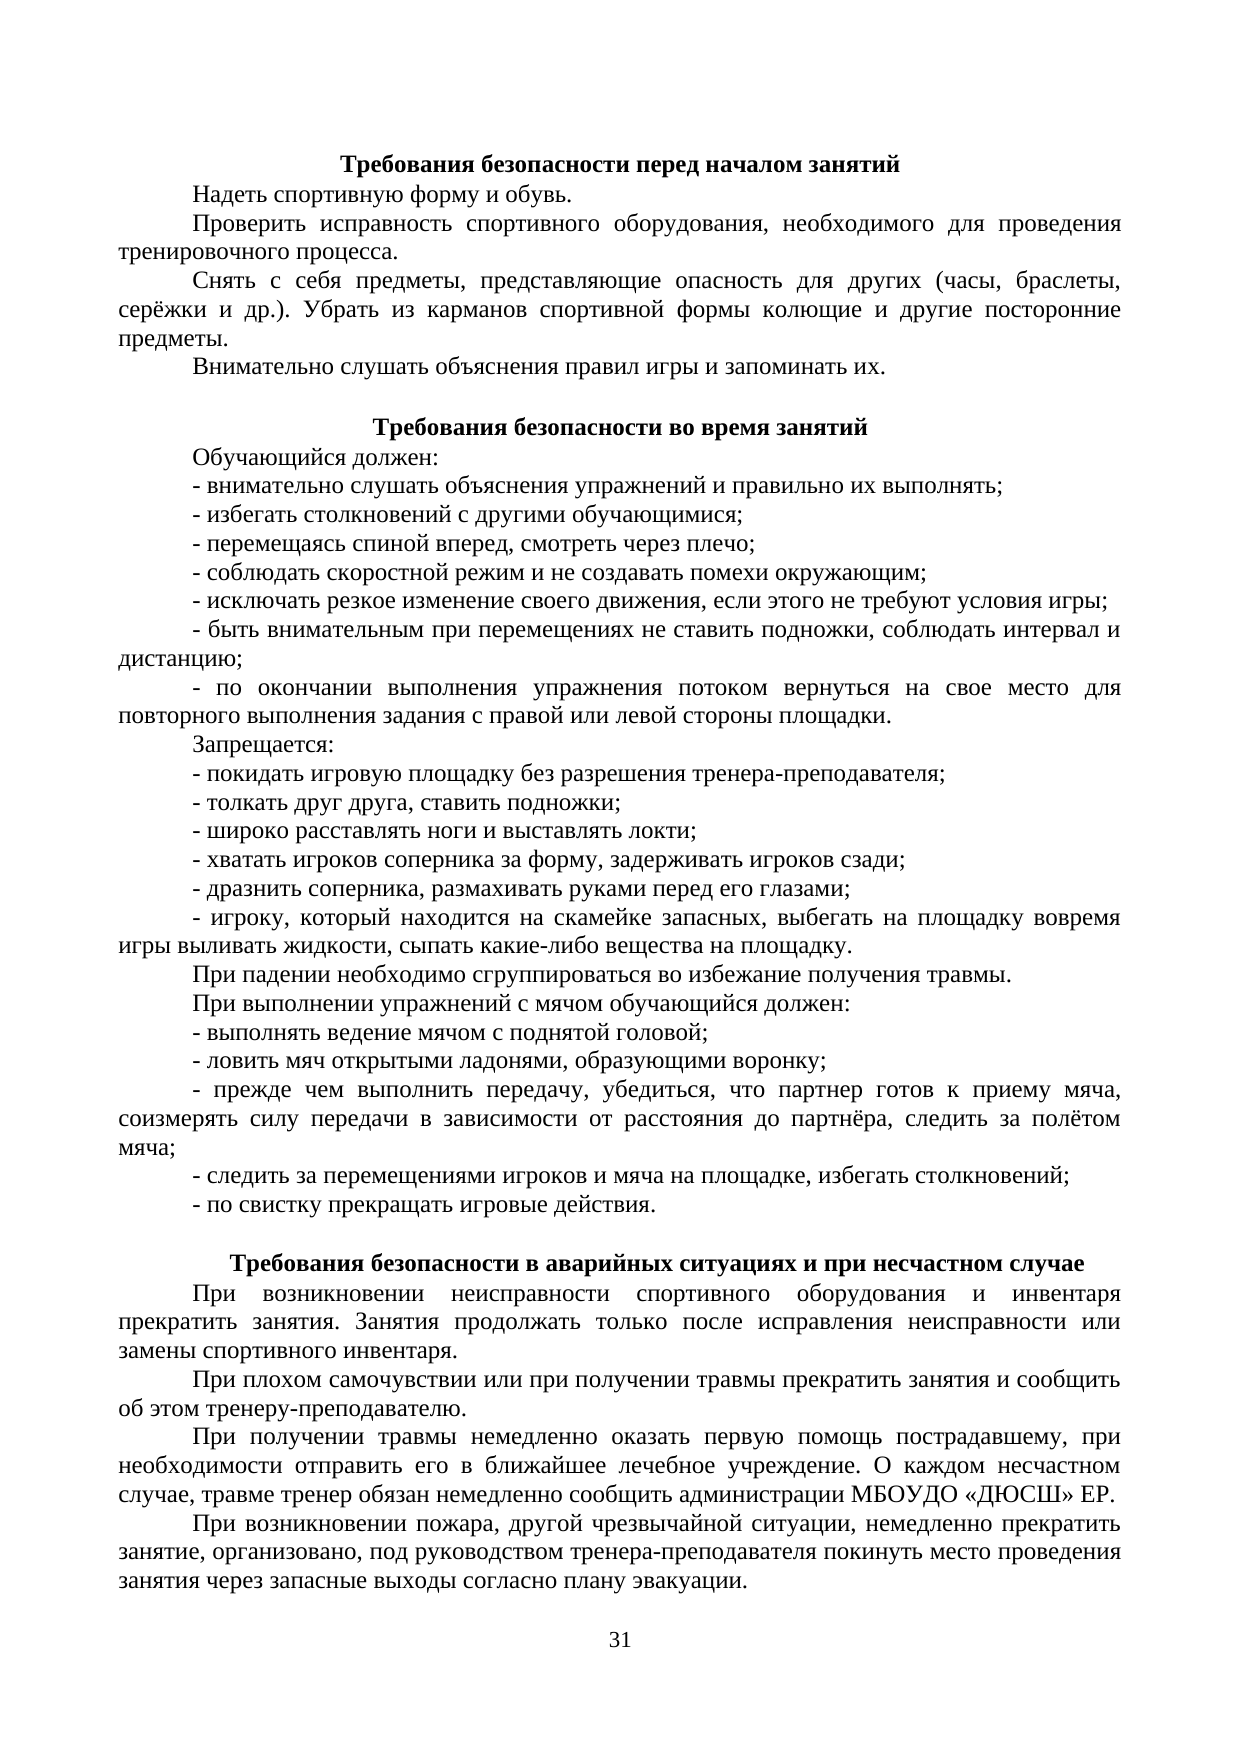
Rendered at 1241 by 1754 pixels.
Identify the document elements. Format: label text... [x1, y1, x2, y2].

text Внимательно слушать объяснения правил игры и запоминать их. [118, 351, 1122, 380]
text - прежде чем выполнить передачу, убедиться, что партнер готов к приему мяча, соизмерять силу передачи в зависимости от расстояния до партнёра, следить за полётом мяча; [118, 1074, 1122, 1161]
text - следить за перемещениями игроков и мяча на площадке, избегать столкновений; [118, 1161, 1122, 1189]
text При плохом самочувствии или при получении травмы прекратить занятия и сообщить об этом тренеру-преподавателю. [118, 1364, 1122, 1421]
text - по окончании выполнения упражнения потоком вернуться на свое место для повторного выполнения задания с правой или левой стороны площадки. [118, 672, 1122, 729]
subtitle Требования безопасности перед началом занятий [118, 148, 1122, 179]
text - избегать столкновений с другими обучающимися; [118, 499, 1122, 528]
text Надеть спортивную форму и обувь. [118, 179, 1122, 208]
text При возникновении пожара, другой чрезвычайной ситуации, немедленно прекратить занятие, организовано, под руководством тренера-преподавателя покинуть место проведения занятия через запасные выходы согласно плану эвакуации. [118, 1508, 1122, 1594]
text - перемещаясь спиной вперед, смотреть через плечо; [118, 528, 1122, 557]
text - ловить мяч открытыми ладонями, образующими воронку; [118, 1046, 1122, 1074]
subtitle Требования безопасности во время занятий [118, 411, 1122, 442]
text - исключать резкое изменение своего движения, если этого не требуют условия игры; [118, 586, 1122, 614]
text Снять с себя предметы, представляющие опасность для других (часы, браслеты, серёжки и др.). Убрать из карманов спортивной формы колющие и другие посторонние предметы. [118, 265, 1122, 351]
text Проверить исправность спортивного оборудования, необходимого для проведения тренировочного процесса. [118, 208, 1122, 265]
text - внимательно слушать объяснения упражнений и правильно их выполнять; [118, 471, 1122, 499]
text При возникновении неисправности спортивного оборудования и инвентаря прекратить занятия. Занятия продолжать только после исправления неисправности или замены спортивного инвентаря. [118, 1278, 1122, 1364]
text - по свистку прекращать игровые действия. [118, 1189, 1122, 1218]
text - игроку, который находится на скамейке запасных, выбегать на площадку вовремя игры выливать жидкости, сыпать какие-либо вещества на площадку. [118, 902, 1122, 959]
subtitle Требования безопасности в аварийных ситуациях и при несчастном случае [118, 1247, 1122, 1278]
text - покидать игровую площадку без разрешения тренера-преподавателя; [118, 758, 1122, 787]
text - хватать игроков соперника за форму, задерживать игроков сзади; [118, 844, 1122, 873]
text При падении необходимо сгруппироваться во избежание получения травмы. [118, 959, 1122, 988]
text Запрещается: [118, 729, 1122, 758]
text При получении травмы немедленно оказать первую помощь пострадавшему, при необходимости отправить его в ближайшее лечебное учреждение. О каждом несчастном случае, травме тренер обязан немедленно сообщить администрации МБОУДО «ДЮСШ» ЕР. [118, 1421, 1122, 1508]
text - соблюдать скоростной режим и не создавать помехи окружающим; [118, 557, 1122, 586]
text - толкать друг друга, ставить подножки; [118, 787, 1122, 816]
text Обучающийся должен: [118, 442, 1122, 471]
text - выполнять ведение мячом с поднятой головой; [118, 1017, 1122, 1046]
text - быть внимательным при перемещениях не ставить подножки, соблюдать интервал и дистанцию; [118, 614, 1122, 672]
text - широко расставлять ноги и выставлять локти; [118, 816, 1122, 844]
text - дразнить соперника, размахивать руками перед его глазами; [118, 873, 1122, 902]
text При выполнении упражнений с мячом обучающийся должен: [118, 988, 1122, 1017]
